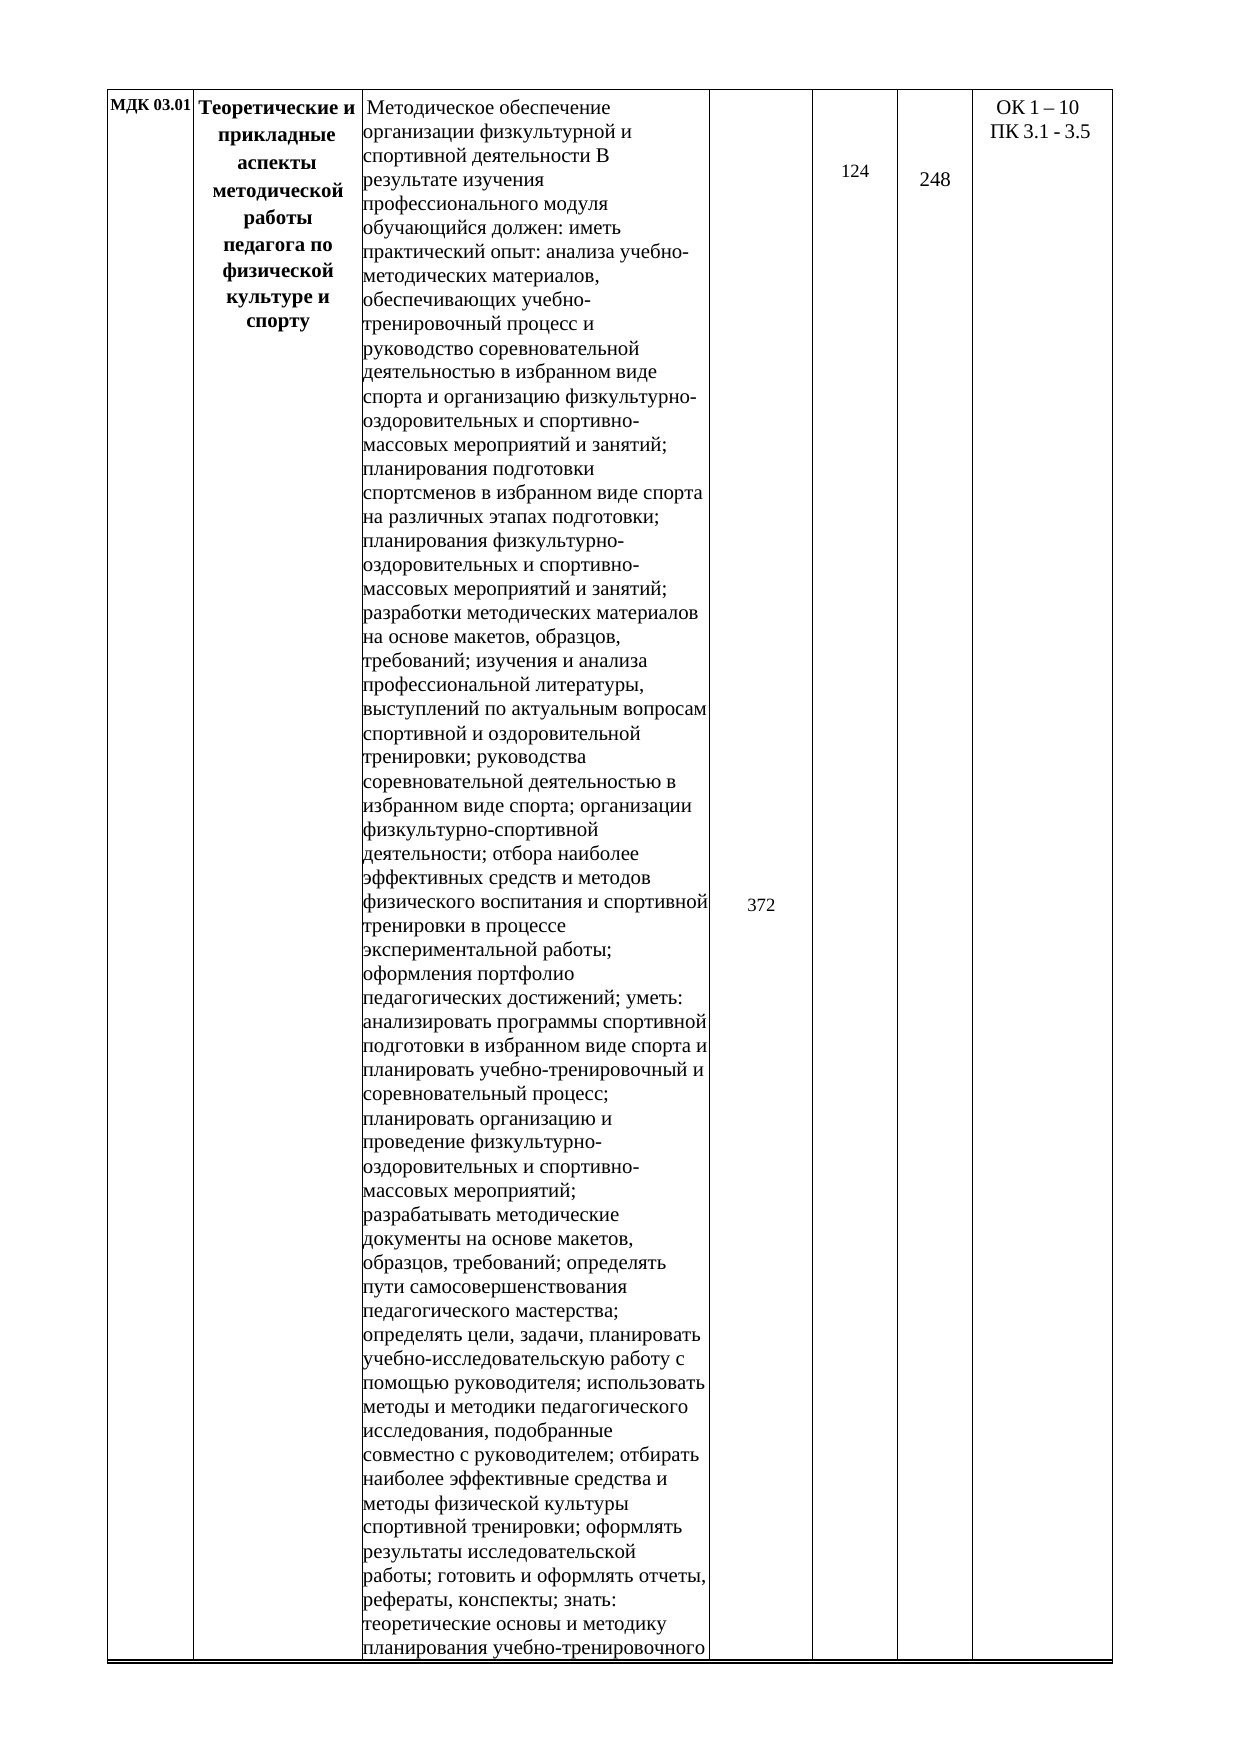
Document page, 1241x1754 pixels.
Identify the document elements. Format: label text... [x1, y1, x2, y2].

table_cell МДК 03.01 [108, 90, 193, 1659]
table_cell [194, 90, 362, 1659]
table_cell 372 [710, 90, 812, 1659]
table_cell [363, 90, 709, 1659]
table_cell 248 [898, 90, 972, 1659]
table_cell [973, 90, 1112, 1659]
table_cell 124 [813, 90, 897, 1659]
